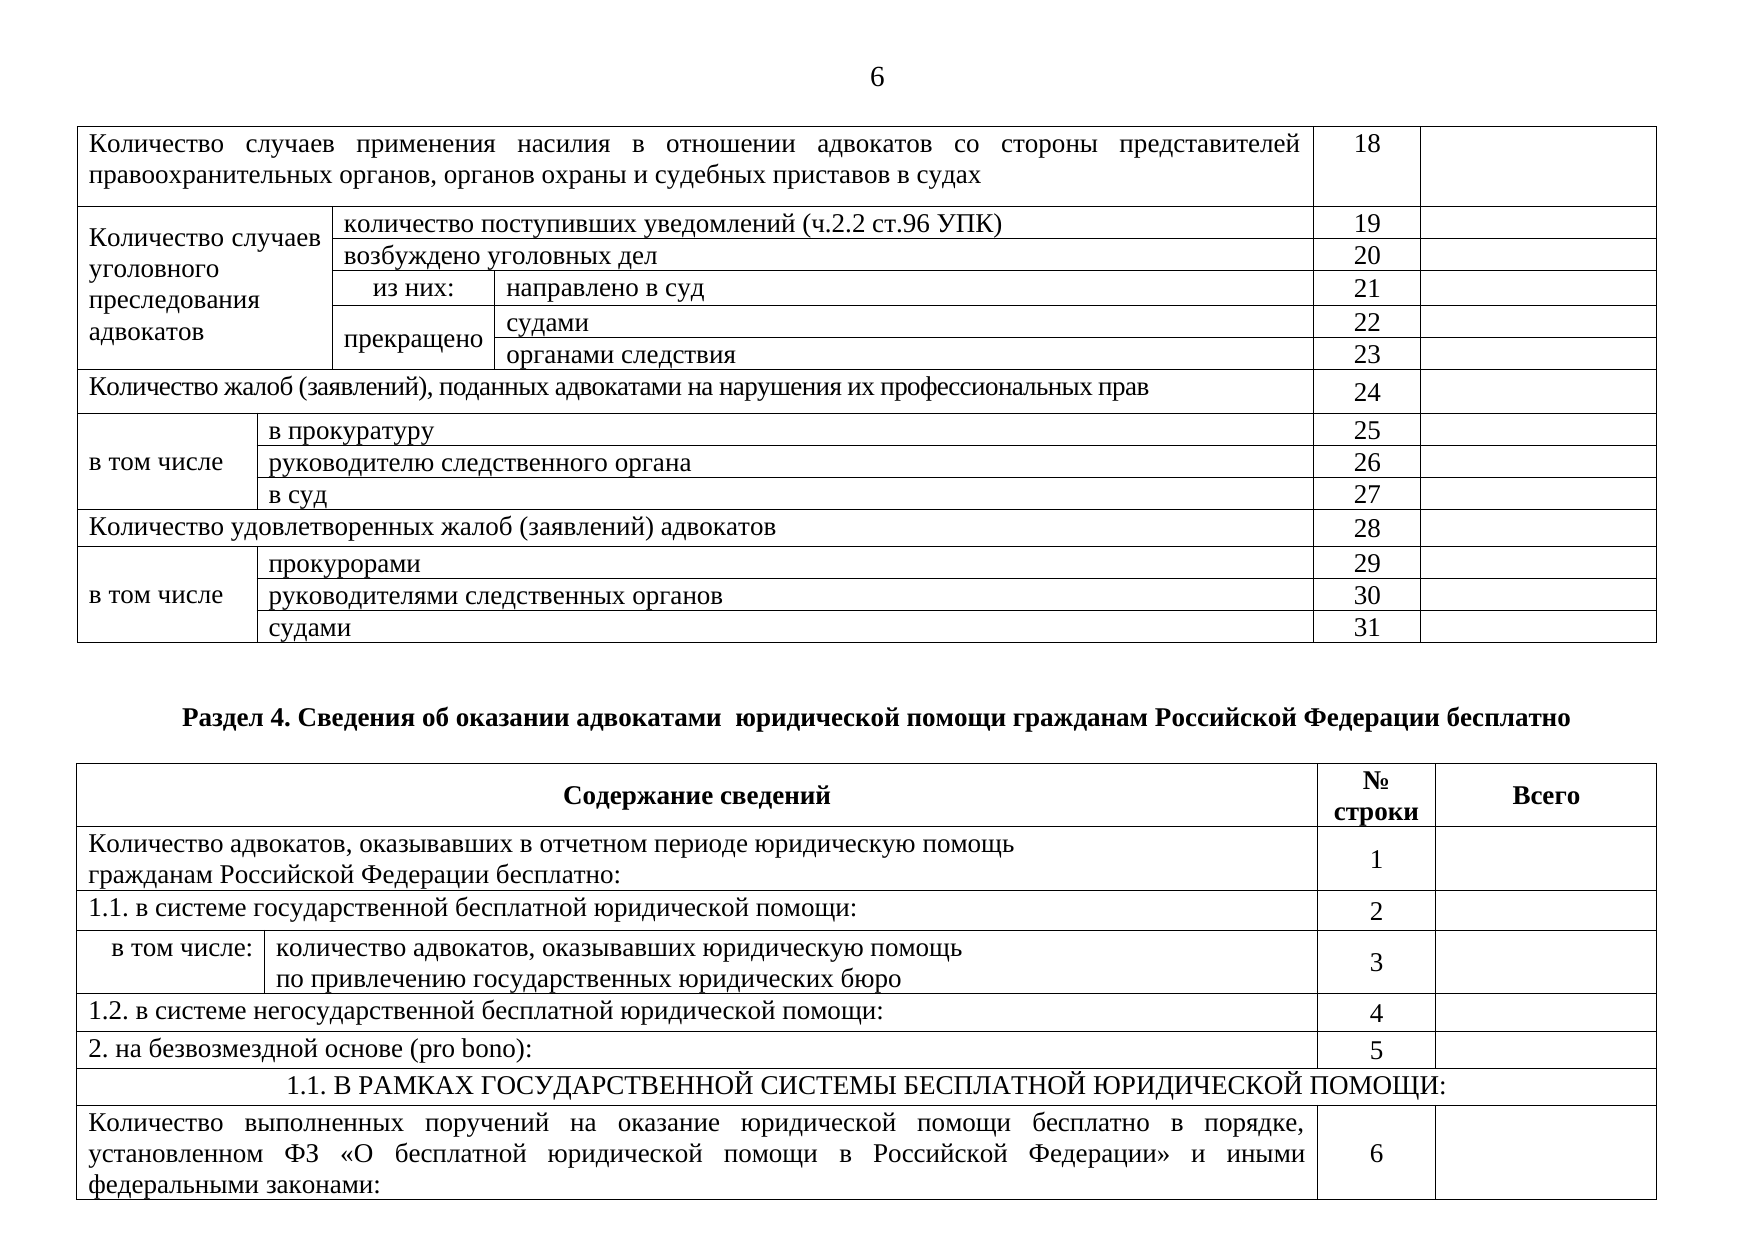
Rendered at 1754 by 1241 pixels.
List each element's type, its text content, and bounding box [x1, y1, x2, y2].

table_header Содержание сведений [77, 764, 1317, 826]
table_cell из них: [333, 271, 494, 305]
table_cell [1436, 1106, 1656, 1199]
table_cell [1421, 579, 1656, 610]
table_cell направлено в суд [495, 271, 1313, 305]
table_cell 4 [1318, 994, 1435, 1031]
table_cell 26 [1314, 446, 1420, 477]
table_cell 3 [1318, 931, 1435, 993]
table_cell 1.1. В РАМКАХ ГОСУДАРСТВЕННОЙ СИСТЕМЫ БЕСПЛАТНОЙ ЮРИДИЧЕСКОЙ ПОМОЩИ: [77, 1069, 1656, 1105]
table_cell количество адвокатов, оказывавших юридическую помощь по привлечению государственных юридических бюро [265, 931, 1317, 993]
table_cell 20 [1314, 239, 1420, 270]
table_cell возбуждено уголовных дел [333, 239, 1313, 270]
table_cell 18 [1314, 127, 1420, 206]
table_cell 28 [1314, 510, 1420, 546]
table_cell [1436, 994, 1656, 1031]
table_cell количество поступивших уведомлений (ч.2.2 ст.96 УПК) [333, 207, 1313, 238]
table_cell 1.1. в системе государственной бесплатной юридической помощи: [77, 891, 1317, 930]
table_cell [1436, 931, 1656, 993]
table_cell [1436, 827, 1656, 889]
table_cell 21 [1314, 271, 1420, 305]
table_cell Количество случаев применения насилия в отношении адвокатов со стороны представителей правоохранительных органов, органов охраны и судебных приставов в судах [78, 127, 1313, 206]
table_cell 6 [1318, 1106, 1435, 1199]
table_cell 19 [1314, 207, 1420, 238]
table_cell 1 [1318, 827, 1435, 889]
table_cell 30 [1314, 579, 1420, 610]
table_cell прекращено [333, 306, 494, 369]
table_cell судами [495, 306, 1313, 337]
table_cell 31 [1314, 611, 1420, 642]
table_cell [1436, 1032, 1656, 1068]
table_cell руководителями следственных органов [258, 579, 1313, 610]
table_cell [1421, 127, 1656, 206]
table_cell органами следствия [495, 338, 1313, 369]
table_cell [1421, 370, 1656, 413]
table_cell в прокуратуру [258, 414, 1313, 445]
table_cell [1421, 611, 1656, 642]
table_cell [1421, 478, 1656, 509]
table_cell руководителю следственного органа [258, 446, 1313, 477]
table_cell Количество удовлетворенных жалоб (заявлений) адвокатов [78, 510, 1313, 546]
table_cell Количество адвокатов, оказывавших в отчетном периоде юридическую помощь гражданам Российской Федерации бесплатно: [77, 827, 1317, 889]
table_cell [1421, 239, 1656, 270]
table_cell 5 [1318, 1032, 1435, 1068]
table_cell [1421, 338, 1656, 369]
table_cell 2 [1318, 891, 1435, 930]
table_cell [1436, 891, 1656, 930]
table_cell в суд [258, 478, 1313, 509]
table_cell 29 [1314, 547, 1420, 578]
table_cell [1421, 510, 1656, 546]
table_cell [1421, 414, 1656, 445]
table_cell [1421, 547, 1656, 578]
table_cell 24 [1314, 370, 1420, 413]
subtitle Раздел 4. Сведения об оказании адвокатами юридической помощи гражданам Российской Федерации бесплатно [89, 701, 1665, 732]
table_cell 1.2. в системе негосударственной бесплатной юридической помощи: [77, 994, 1317, 1031]
table_header Всего [1436, 764, 1656, 826]
table_cell [1421, 446, 1656, 477]
table_cell Количество выполненных поручений на оказание юридической помощи бесплатно в порядке, установленном ФЗ «О бесплатной юридической помощи в Российской Федерации» и иными федеральными законами: [77, 1106, 1317, 1199]
table_header № строки [1318, 764, 1435, 826]
table_cell 22 [1314, 306, 1420, 337]
table_cell Количество жалоб (заявлений), поданных адвокатами на нарушения их профессиональных прав [78, 370, 1313, 413]
table_cell в том числе [78, 414, 257, 509]
table_cell [1421, 271, 1656, 305]
table_cell в том числе [78, 547, 257, 642]
table_cell Количество случаев уголовного преследования адвокатов [78, 207, 332, 369]
table_cell прокурорами [258, 547, 1313, 578]
table_cell судами [258, 611, 1313, 642]
table_cell 25 [1314, 414, 1420, 445]
table_cell 2. на безвозмездной основе (pro bono): [77, 1032, 1317, 1068]
table_cell [1421, 207, 1656, 238]
table_cell 23 [1314, 338, 1420, 369]
table_cell [1421, 306, 1656, 337]
table_cell 27 [1314, 478, 1420, 509]
table_cell в том числе: [77, 931, 264, 993]
